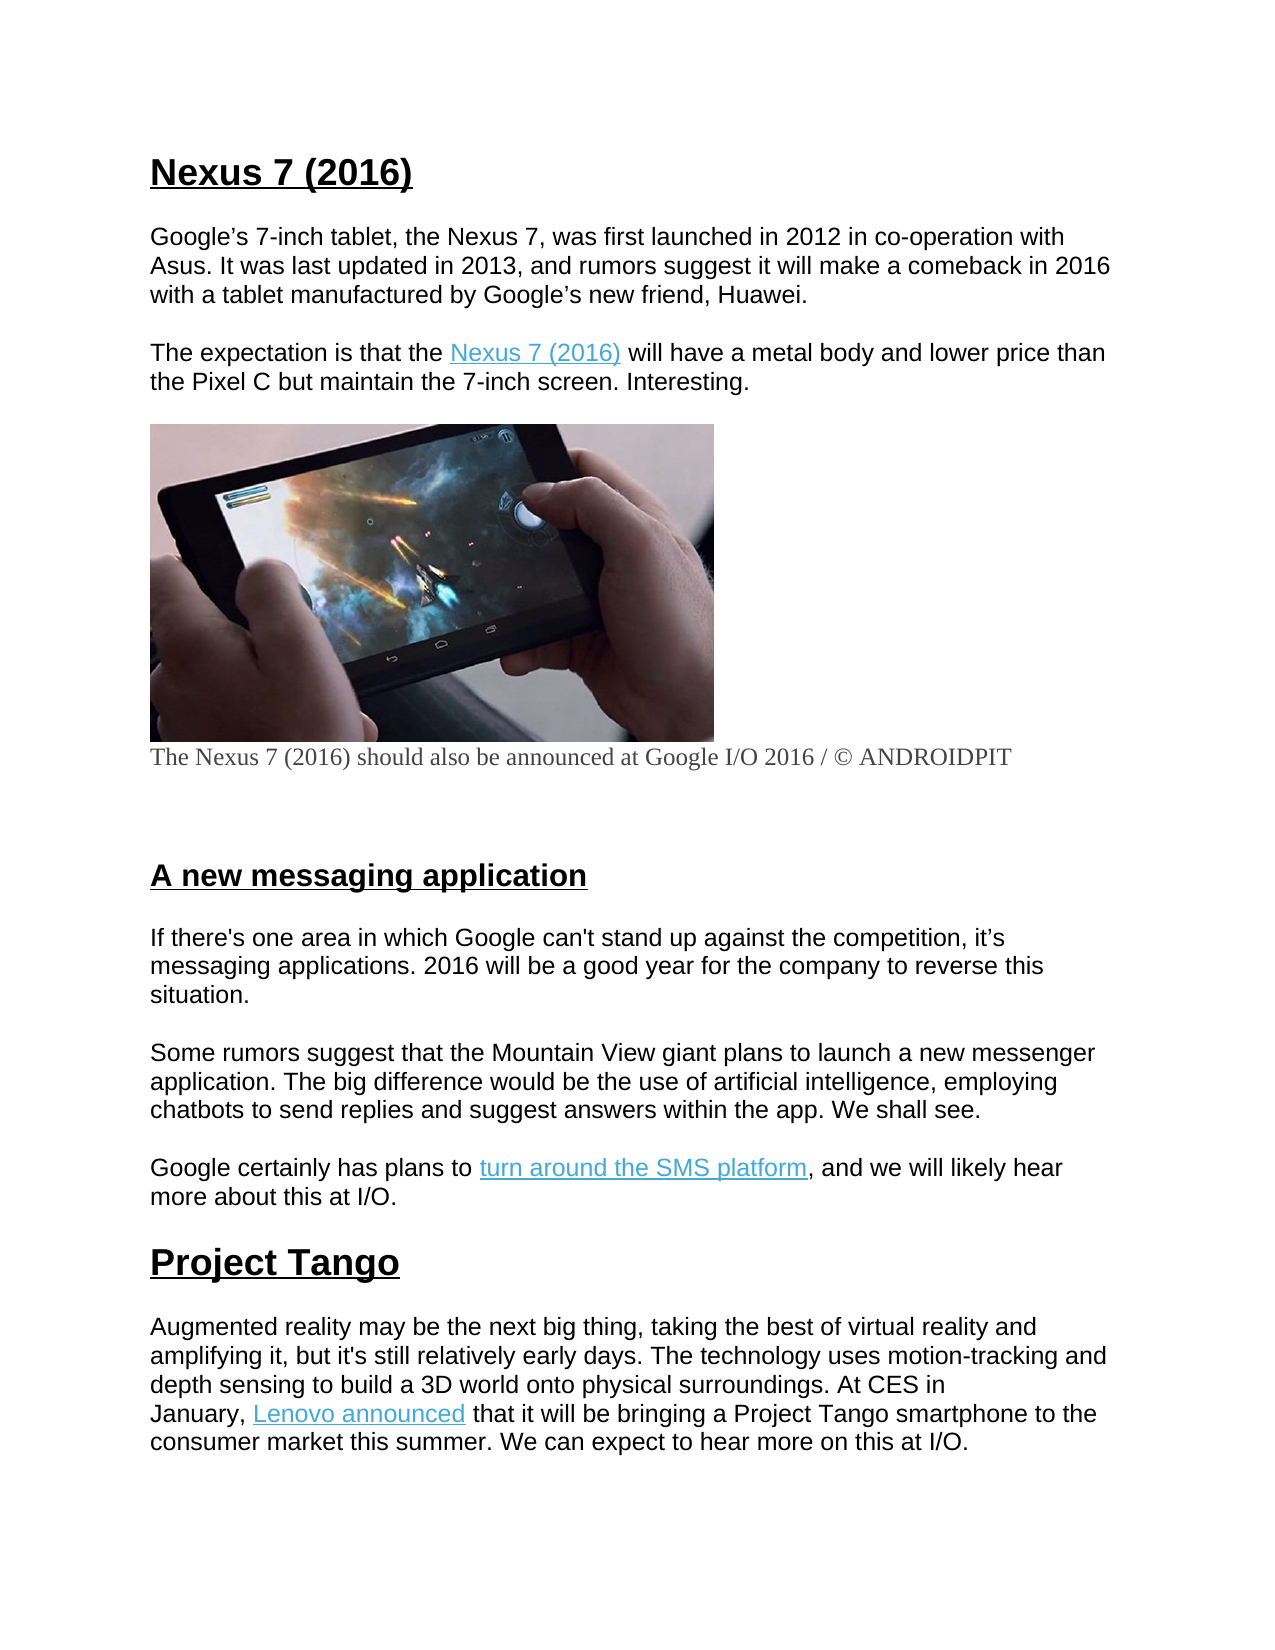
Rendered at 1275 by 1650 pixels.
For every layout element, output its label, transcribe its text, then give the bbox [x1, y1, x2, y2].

text Some rumors suggest that the Mountain View giant plans to launch a new messenger application. The big difference would be the use of artificial intelligence, employing chatbots to send replies and suggest answers within the app. We shall see. [150, 1038, 1125, 1124]
text If there's one area in which Google can't stand up against the competition, it’s messaging applications. 2016 will be a good year for the company to reverse this situation. [150, 922, 1125, 1009]
picture [150, 424, 714, 742]
text Google certainly has plans to turn around the SMS platform, and we will likely hear more about this at I/O. [150, 1153, 1125, 1211]
text Nexus 7 (2016) [150, 150, 1125, 193]
text Project Tango [150, 1240, 1125, 1283]
text Google’s 7-inch tablet, the Nexus 7, was first launched in 2012 in co-operation with Asus. It was last updated in 2013, and rumors suggest it will make a comeback in 2016 with a tablet manufactured by Google’s new friend, Huawei. [150, 222, 1125, 308]
text A new messaging application [150, 857, 1125, 893]
text Augmented reality may be the next big thing, taking the best of virtual reality and amplifying it, but it's still relatively early days. The technology uses motion-tracking and depth sensing to build a 3D world onto physical surroundings. At CES in January, Lenovo announced that it will be bringing a Project Tango smartphone to the consumer market this summer. We can expect to hear more on this at I/O. [150, 1312, 1125, 1456]
text The Nexus 7 (2016) should also be announced at Google I/O 2016 / © ANDROIDPIT [150, 742, 1125, 770]
text The expectation is that the Nexus 7 (2016) will have a metal body and lower price than the Pixel C but maintain the 7-inch screen. Interesting. [150, 338, 1125, 395]
